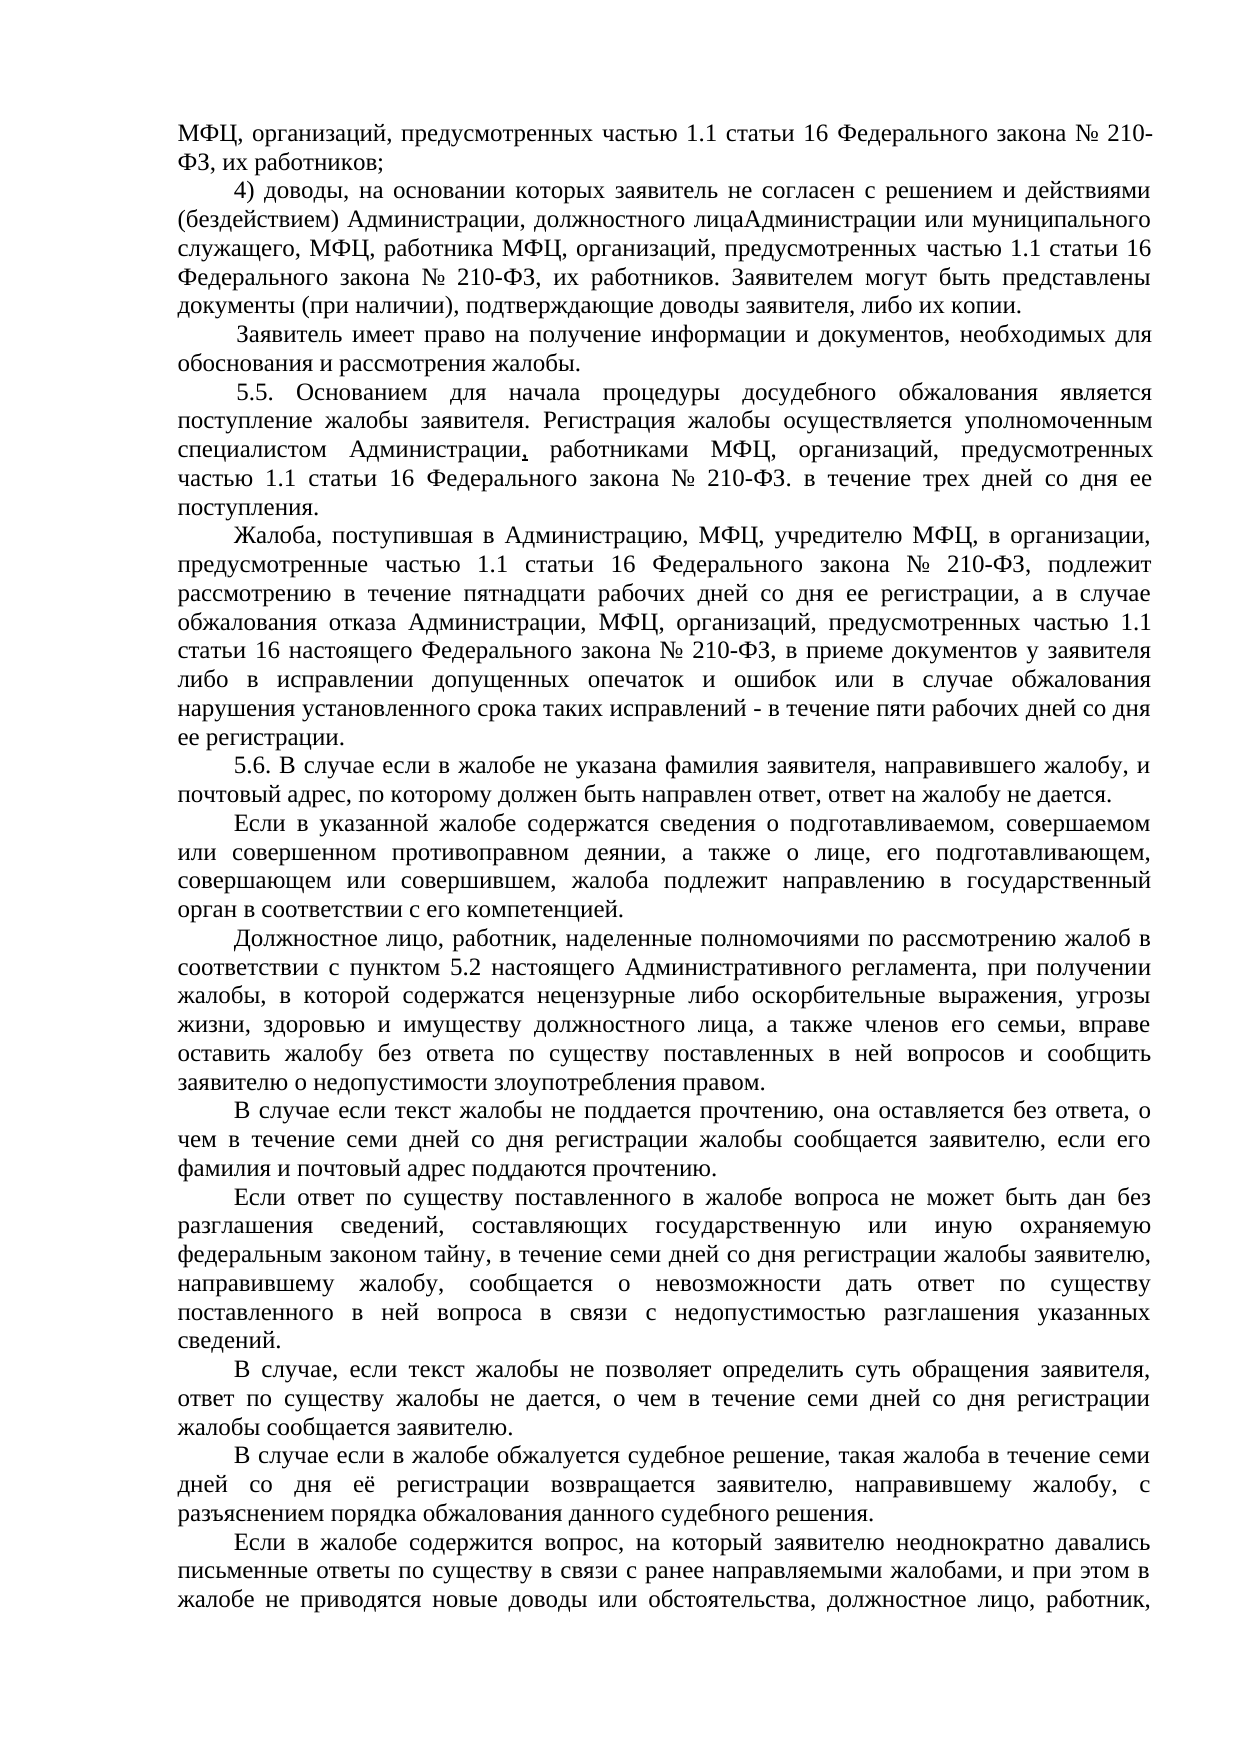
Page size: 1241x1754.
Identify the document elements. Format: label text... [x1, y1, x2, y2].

text Если ответ по существу поставленного в жалобе вопроса не может быть дан без разглашения сведений, составляющих государственную или иную охраняемую федеральным законом тайну, в течение семи дней со дня регистрации жалобы заявителю, направившему жалобу, сообщается о невозможности дать ответ по существу поставленного в ней вопроса в связи с недопустимостью разглашения указанных сведений. [177, 1182, 1152, 1354]
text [177, 1527, 1152, 1613]
text 5.6. В случае если в жалобе не указана фамилия заявителя, направившего жалобу, и почтовый адрес, по которому должен быть направлен ответ, ответ на жалобу не дается. [177, 751, 1152, 808]
text 5.5. Основанием для начала процедуры досудебного обжалования является поступление жалобы заявителя. Регистрация жалобы осуществляется уполномоченным специалистом Администрации, работниками МФЦ, организаций, предусмотренных частью 1.1 статьи 16 Федерального закона № 210-ФЗ. в течение трех дней со дня ее поступления. [177, 377, 1153, 521]
text Жалоба, поступившая в Администрацию, МФЦ, учредителю МФЦ, в организации, предусмотренные частью 1.1 статьи 16 Федерального закона № 210-ФЗ, подлежит рассмотрению в течение пятнадцати рабочих дней со дня ее регистрации, а в случае обжалования отказа Администрации, МФЦ, организаций, предусмотренных частью 1.1 статьи 16 настоящего Федерального закона № 210-ФЗ, в приеме документов у заявителя либо в исправлении допущенных опечаток и ошибок или в случае обжалования нарушения установленного срока таких исправлений - в течение пяти рабочих дней со дня ее регистрации. [177, 521, 1152, 751]
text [177, 118, 1153, 176]
text Должностное лицо, работник, наделенные полномочиями по рассмотрению жалоб в соответствии с пунктом 5.2 настоящего Административного регламента, при получении жалобы, в которой содержатся нецензурные либо оскорбительные выражения, угрозы жизни, здоровью и имуществу должностного лица, а также членов его семьи, вправе оставить жалобу без ответа по существу поставленных в ней вопросов и сообщить заявителю о недопустимости злоупотребления правом. [177, 923, 1152, 1096]
text Если в указанной жалобе содержатся сведения о подготавливаемом, совершаемом или совершенном противоправном деянии, а также о лице, его подготавливающем, совершающем или совершившем, жалоба подлежит направлению в государственный орган в соответствии с его компетенцией. [177, 808, 1152, 923]
text В случае, если текст жалобы не позволяет определить суть обращения заявителя, ответ по существу жалобы не дается, о чем в течение семи дней со дня регистрации жалобы сообщается заявителю. [177, 1354, 1152, 1441]
text В случае если текст жалобы не поддается прочтению, она оставляется без ответа, о чем в течение семи дней со дня регистрации жалобы сообщается заявителю, если его фамилия и почтовый адрес поддаются прочтению. [177, 1096, 1152, 1182]
text 4) доводы, на основании которых заявитель не согласен с решением и действиями (бездействием) Администрации, должностного лицаАдминистрации или муниципального служащего, МФЦ, работника МФЦ, организаций, предусмотренных частью 1.1 статьи 16 Федерального закона № 210-ФЗ, их работников. Заявителем могут быть представлены документы (при наличии), подтверждающие доводы заявителя, либо их копии. [177, 176, 1152, 319]
text В случае если в жалобе обжалуется судебное решение, такая жалоба в течение семи дней со дня её регистрации возвращается заявителю, направившему жалобу, с разъяснением порядка обжалования данного судебного решения. [177, 1441, 1152, 1527]
text Заявитель имеет право на получение информации и документов, необходимых для обоснования и рассмотрения жалобы. [177, 319, 1153, 377]
